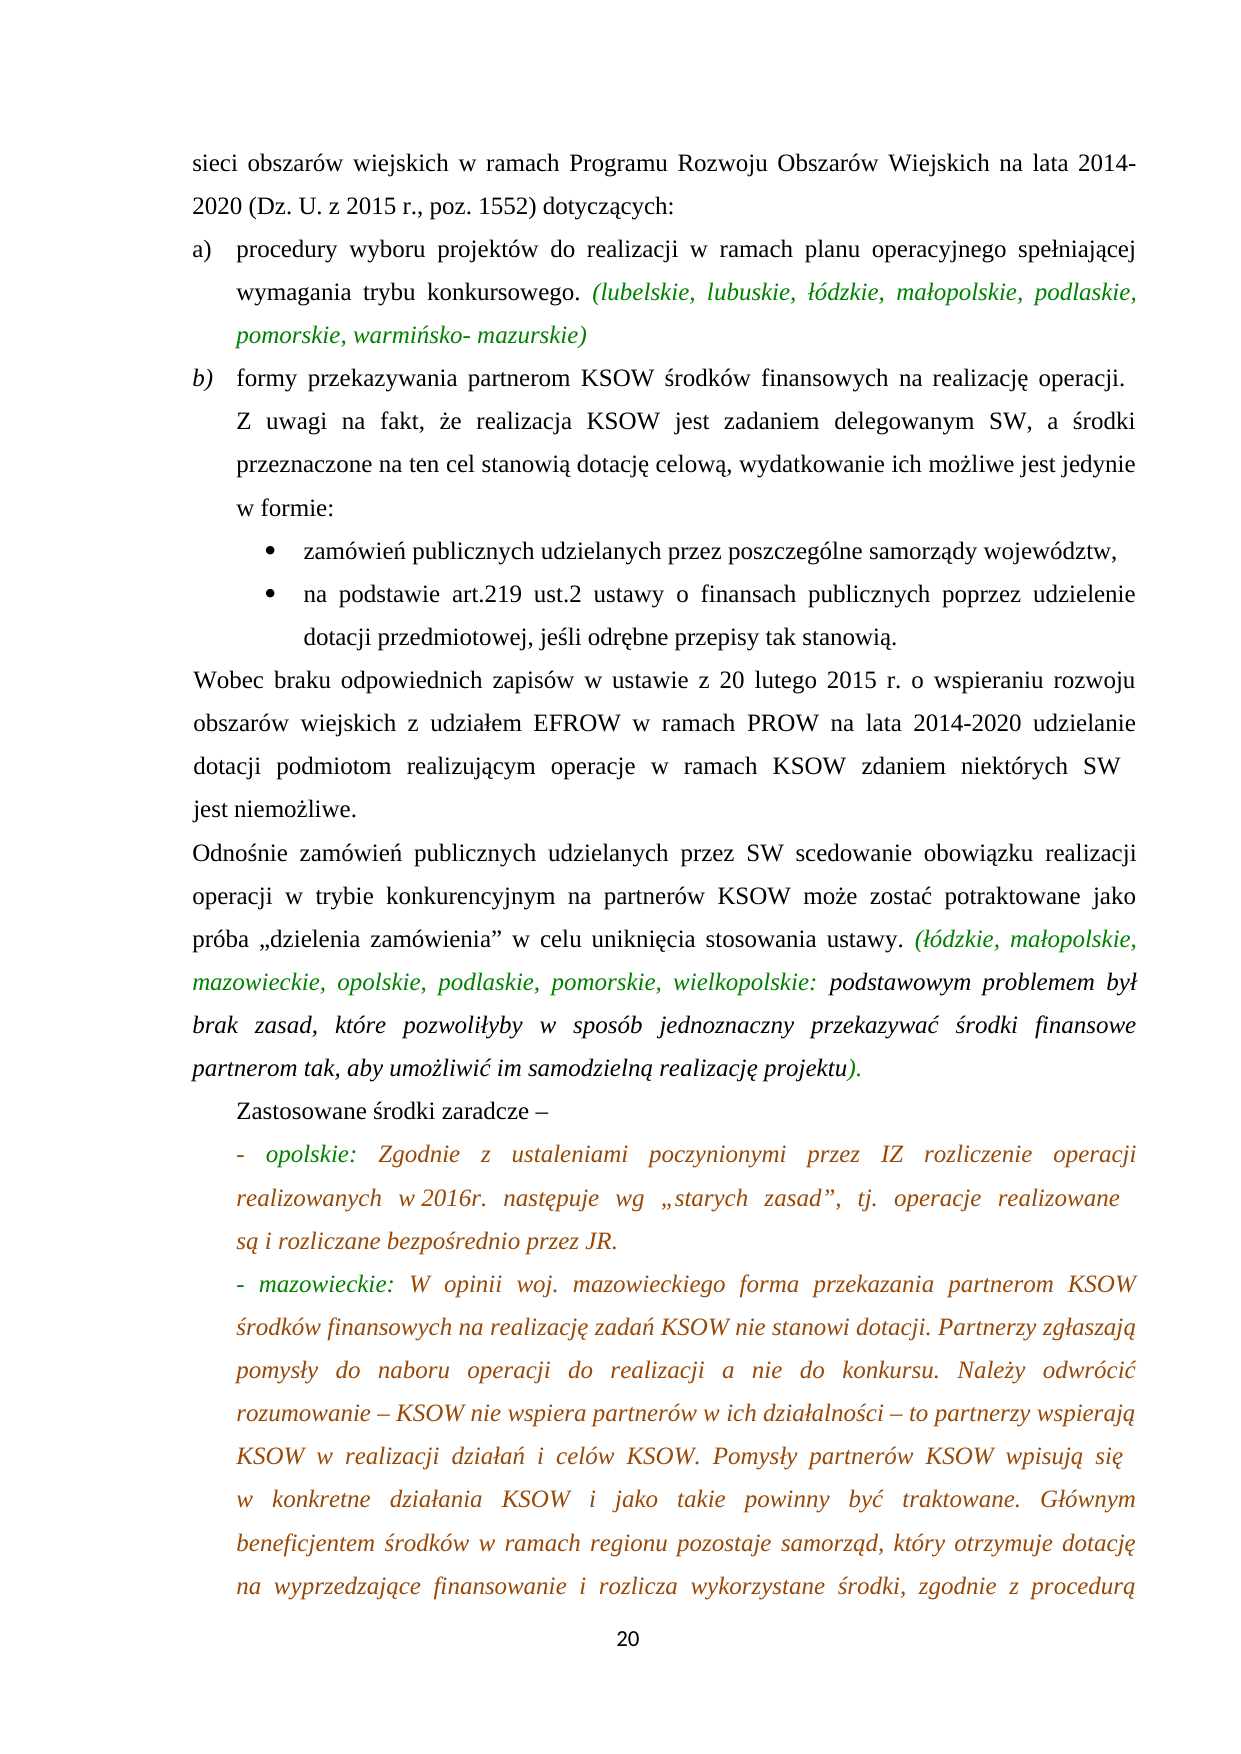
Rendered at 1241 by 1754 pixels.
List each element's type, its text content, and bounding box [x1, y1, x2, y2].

list Wobec braku odpowiednich zapisów w ustawie z 20 lutego 2015 r. o wspieraniu rozwoju obszarów wiejskich z udziałem EFROW w ramach PROW na lata 2014-2020 udzielanie dotacji podmiotom realizującym operacje w ramach KSOW zdaniem niektórych SW jest niemożliwe. [193, 665, 1137, 823]
text - opolskie: Zgodnie z ustaleniami poczynionymi przez IZ rozliczenie operacji realizowanych w 2016r. następuje wg „starych zasad”, tj. operacje realizowane są i rozliczane bezpośrednio przez JR. [236, 1139, 1137, 1254]
list formy przekazywania partnerom KSOW środków finansowych na realizację operacji. Z uwagi na fakt, że realizacja KSOW jest zadaniem delegowanym SW, a środki przeznaczone na ten cel stanowią dotację celową, wydatkowanie ich możliwe jest jedynie w formie: [192, 363, 1137, 521]
text Odnośnie zamówień publicznych udzielanych przez SW scedowanie obowiązku realizacji operacji w trybie konkurencyjnym na partnerów KSOW może zostać potraktowane jako próba „dzielenia zamówienia” w celu uniknięcia stosowania ustawy. (łódzkie, małopolskie, mazowieckie, opolskie, podlaskie, pomorskie, wielkopolskie: podstawowym problemem był brak zasad, które pozwoliłyby w sposób jednoznaczny przekazywać środki finansowe partnerom tak, aby umożliwić im samodzielną realizację projektu). [192, 838, 1137, 1082]
list na podstawie art.219 ust.2 ustawy o finansach publicznych poprzez udzielenie dotacji przedmiotowej, jeśli odrębne przepisy tak stanowią. [266, 579, 1137, 651]
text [236, 1269, 1137, 1599]
text Zastosowane środki zaradcze – [192, 1096, 1137, 1125]
list zamówień publicznych udzielanych przez poszczególne samorządy województw, [266, 536, 1137, 564]
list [162, 148, 1137, 219]
list procedury wyboru projektów do realizacji w ramach planu operacyjnego spełniającej wymagania trybu konkursowego. (lubelskie, lubuskie, łódzkie, małopolskie, podlaskie, pomorskie, warmińsko- mazurskie) [192, 234, 1137, 349]
